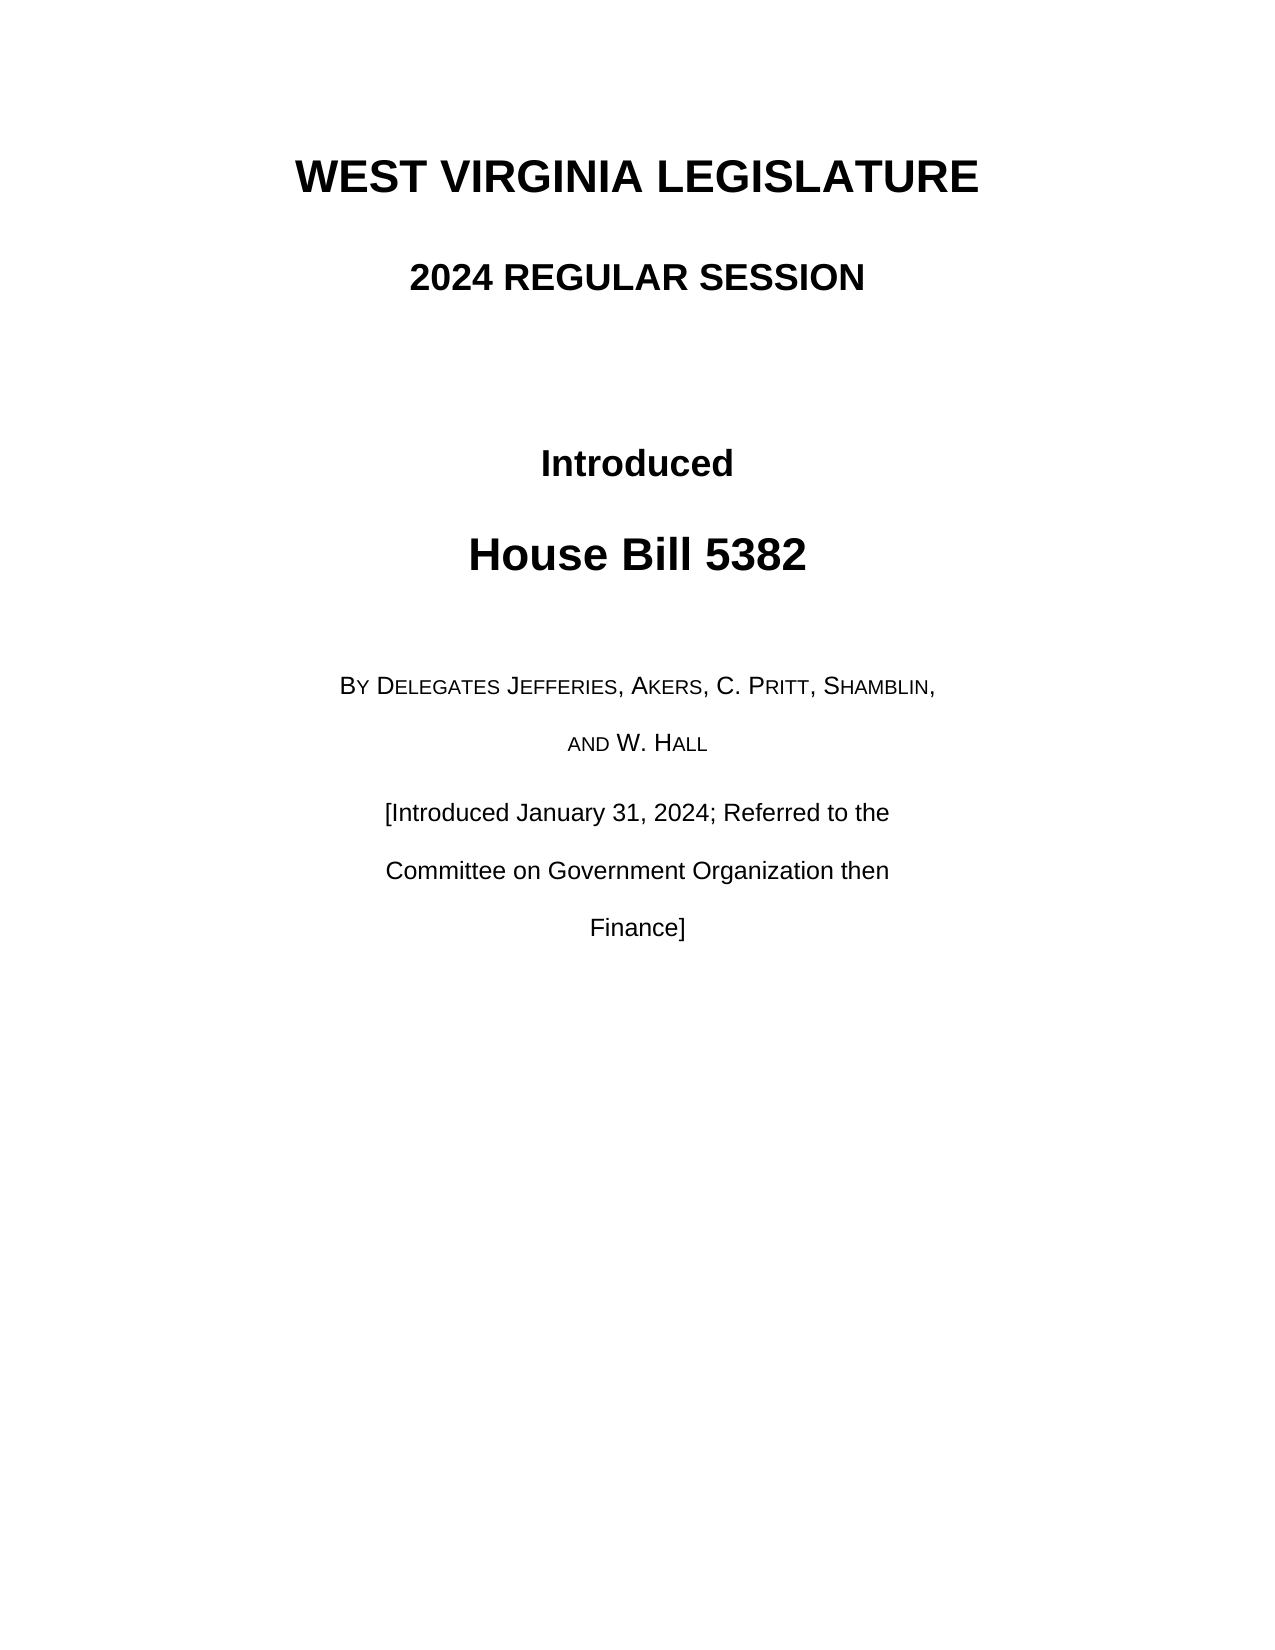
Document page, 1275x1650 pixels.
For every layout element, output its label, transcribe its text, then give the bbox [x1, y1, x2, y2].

text By [337, 671, 937, 757]
text Bill [150, 528, 1125, 581]
title 2024 REGULAR SESSION [150, 255, 1125, 298]
text [] [337, 798, 937, 942]
title WEST VIRGINIA LEGISLATURE [150, 150, 1125, 203]
